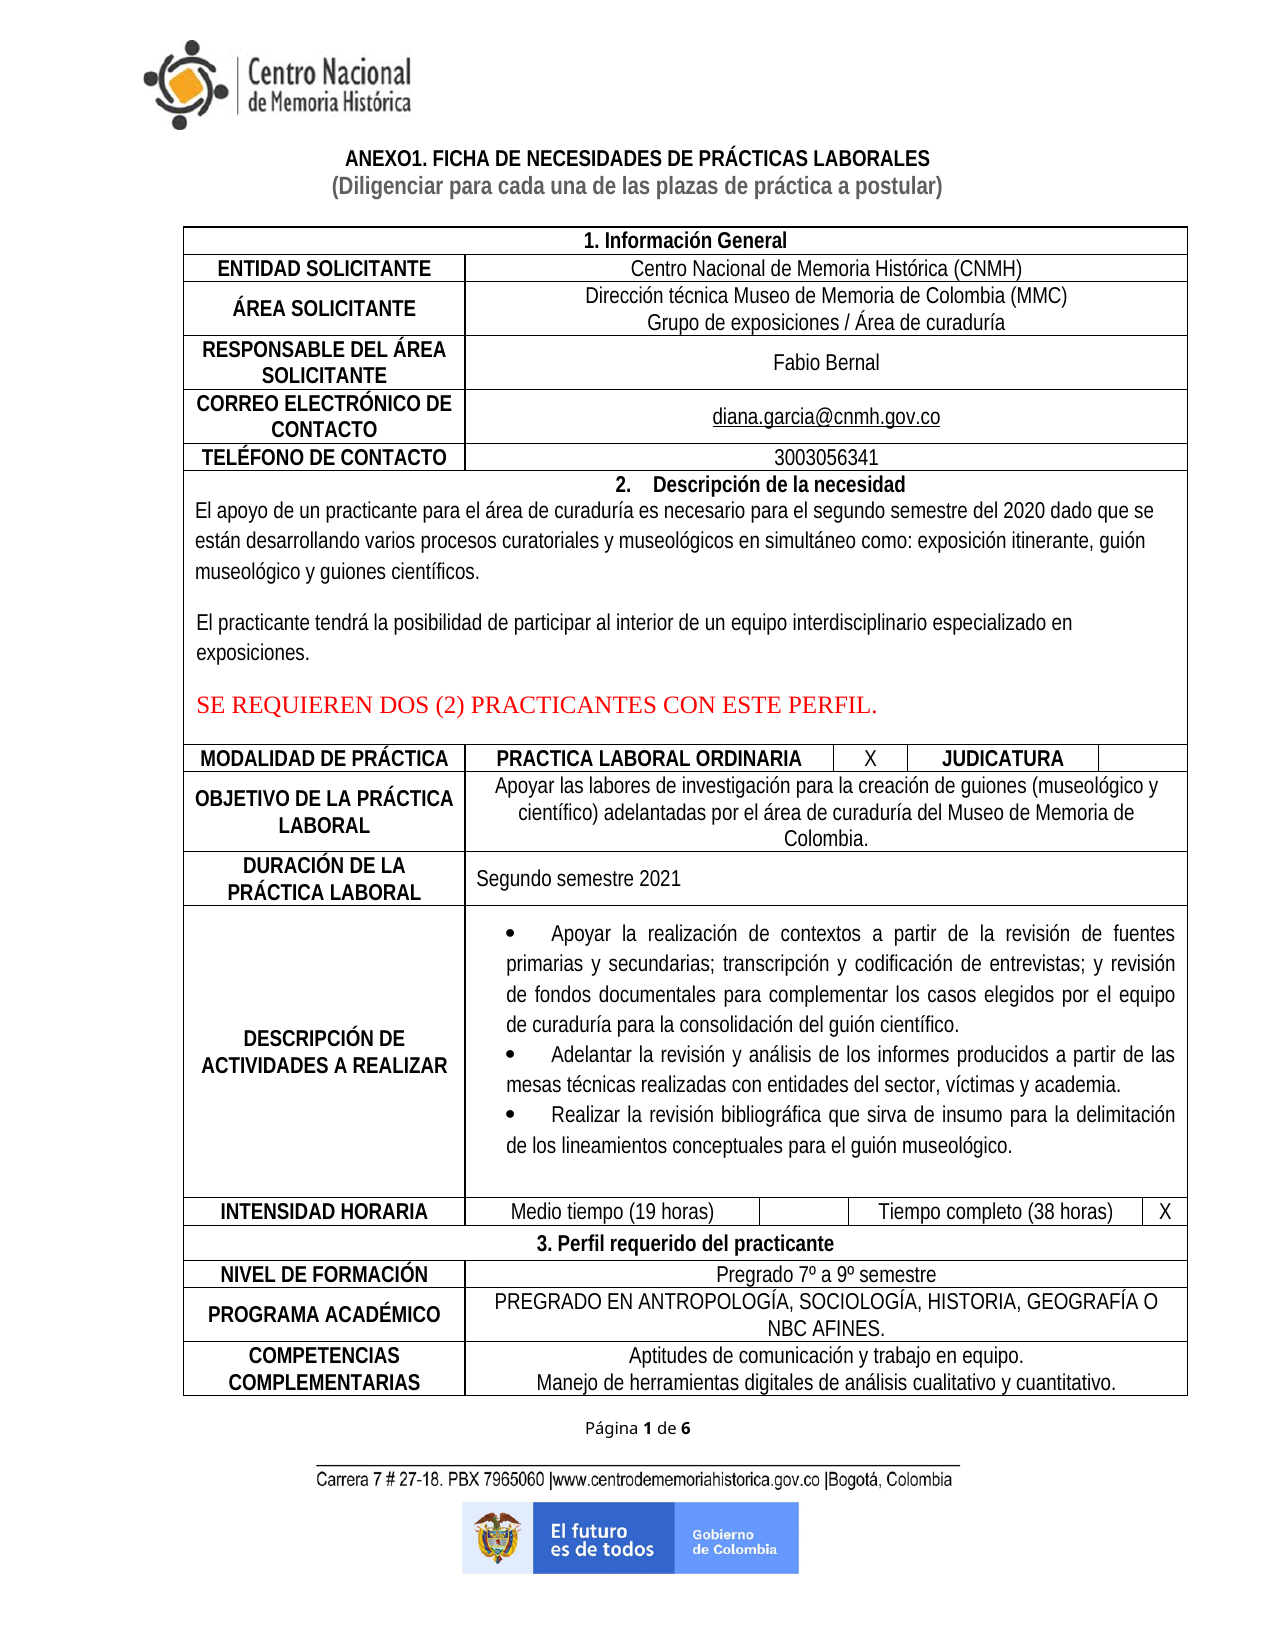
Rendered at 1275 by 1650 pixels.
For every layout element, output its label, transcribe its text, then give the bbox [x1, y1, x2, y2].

picture [143, 40, 411, 130]
table_cell Descripción de la necesidad El apoyo de un practicante para el área de curaduría es necesario para el segundo semestre del 2020 dado que se están desarrollando varios procesos curatoriales y museológicos en simultáneo como: exposición itinerante, guión museológico y guiones científicos. El practicante tendrá la posibilidad de participar al interior de un equipo interdisciplinario especializado en exposiciones. SE REQUIEREN DOS (2) PRACTICANTES CON ESTE PERFIL. [184, 471, 1187, 744]
table_cell TELÉFONO DE CONTACTO [184, 444, 464, 470]
table_cell Pregrado 7º a 9º semestre [466, 1261, 1187, 1287]
table_cell NIVEL DE FORMACIÓN [184, 1261, 464, 1287]
table_cell JUDICATURA [908, 745, 1098, 771]
table_cell Apoyar la realización de contextos a partir de la revisión de fuentes primarias y secundarias; transcripción y codificación de entrevistas; y revisión de fondos documentales para complementar los casos elegidos por el equipo de curaduría para la consolidación del guión científico. Adelantar la revisión y análisis de los informes producidos a partir de las mesas técnicas realizadas con entidades del sector, víctimas y academia. Realizar la revisión bibliográfica que sirva de insumo para la delimitación de los lineamientos conceptuales para el guión museológico. [466, 906, 1187, 1197]
text (Diligenciar para cada una de las plazas de práctica a postular) [177, 171, 1098, 200]
table_cell DURACIÓN DE LA PRÁCTICA LABORAL [184, 852, 464, 905]
subtitle ANEXO1. FICHA DE NECESIDADES DE PRÁCTICAS LABORALES [177, 145, 1098, 171]
picture [314, 1462, 961, 1577]
table_cell ÁREA SOLICITANTE [184, 282, 464, 335]
table_cell ENTIDAD SOLICITANTE [184, 255, 464, 281]
table_cell OBJETIVO DE LA PRÁCTICA LABORAL [184, 772, 464, 851]
table_cell Centro Nacional de Memoria Histórica (CNMH) [466, 255, 1187, 281]
table_cell DESCRIPCIÓN DE ACTIVIDADES A REALIZAR [184, 906, 464, 1197]
table_cell Fabio Bernal [466, 336, 1187, 389]
table_cell MODALIDAD DE PRÁCTICA [184, 745, 464, 771]
table_cell CORREO ELECTRÓNICO DE CONTACTO [184, 390, 464, 442]
table_cell X [834, 745, 907, 771]
table_cell Medio tiempo (19 horas) [466, 1198, 759, 1224]
table_cell PROGRAMA ACADÉMICO [184, 1288, 464, 1341]
table_cell PRACTICA LABORAL ORDINARIA [466, 745, 833, 771]
table_header 1. Información General [184, 228, 1187, 254]
table_cell Apoyar las labores de investigación para la creación de guiones (museológico y científico) adelantadas por el área de curaduría del Museo de Memoria de Colombia. [466, 772, 1187, 851]
table_cell RESPONSABLE DEL ÁREA SOLICITANTE [184, 336, 464, 389]
table_cell Tiempo completo (38 horas) [849, 1198, 1142, 1224]
table_cell diana.garcia@cnmh.gov.co [466, 390, 1187, 442]
table_cell [1099, 745, 1187, 771]
table_cell X [1143, 1198, 1187, 1224]
table_cell 3003056341 [466, 444, 1187, 470]
table_cell [760, 1198, 848, 1224]
table_cell INTENSIDAD HORARIA [184, 1198, 464, 1224]
table_cell 3. Perfil requerido del practicante [184, 1226, 1187, 1260]
table_cell PREGRADO EN ANTROPOLOGÍA, SOCIOLOGÍA, HISTORIA, GEOGRAFÍA O NBC AFINES. [466, 1288, 1187, 1341]
table_cell Segundo semestre 2021 [466, 852, 1187, 905]
table_cell COMPETENCIAS COMPLEMENTARIAS REQUERIDAS. EJ.: EXCEL, WORD, POWER POINT, IDIOMA, ETC. [184, 1342, 464, 1395]
table_cell Dirección técnica Museo de Memoria de Colombia (MMC) Grupo de exposiciones / Área de curaduría [466, 282, 1187, 335]
